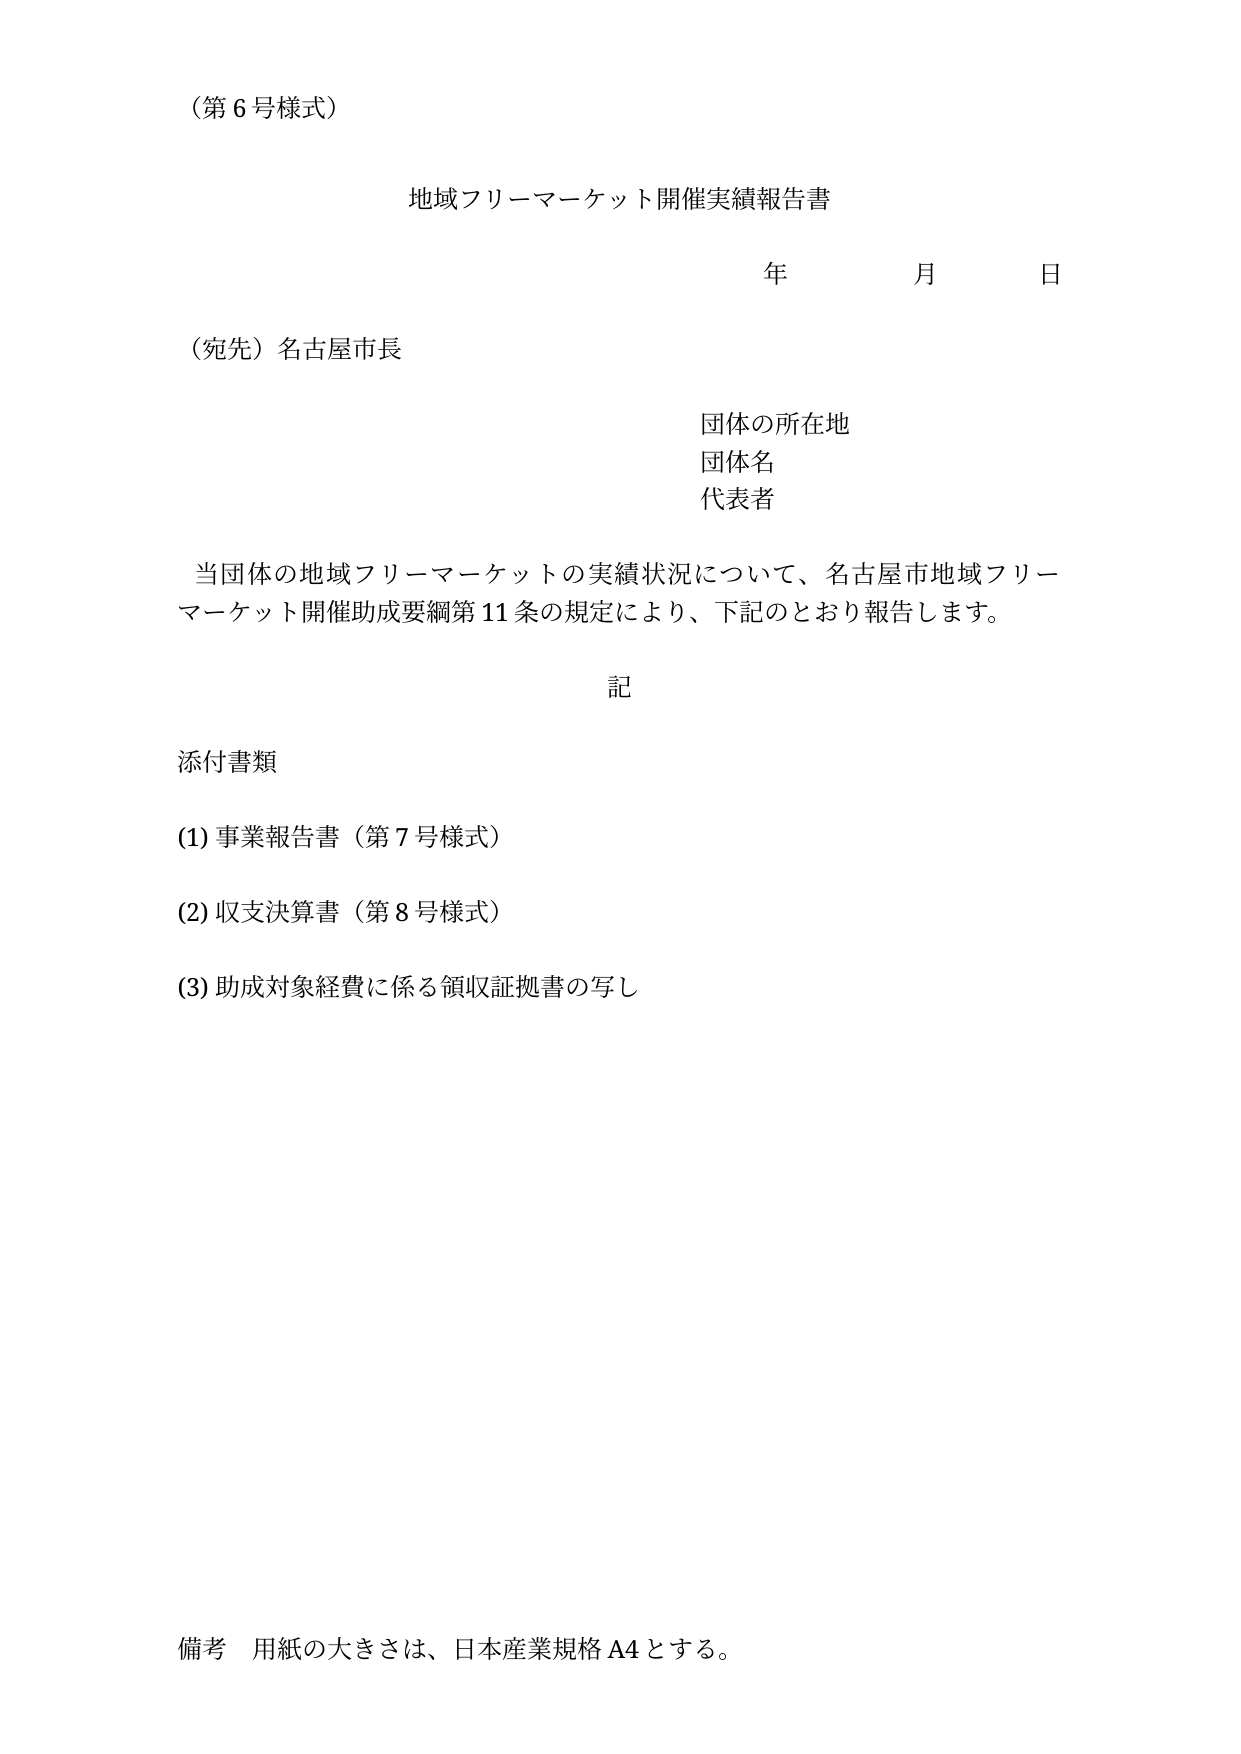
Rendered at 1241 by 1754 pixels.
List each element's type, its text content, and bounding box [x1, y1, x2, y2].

text (3) 助成対象経費に係る領収証拠書の写し [177, 967, 1063, 1004]
text 団体名 [700, 442, 1063, 479]
text 添付書類 [177, 742, 1063, 779]
text (1) 事業報告書（第7号様式） [177, 817, 1063, 854]
text 地域フリーマーケット開催実績報告書 [177, 179, 1063, 217]
text (2) 収支決算書（第8号様式） [177, 892, 1063, 929]
text （宛先）名古屋市長 [177, 329, 1063, 367]
text 年 月 日 [177, 254, 1063, 292]
text 団体の所在地 [700, 404, 1063, 442]
text 代表者 [700, 479, 1063, 517]
subtitle 記 [177, 667, 1063, 704]
text 当団体の地域フリーマーケットの実績状況について、名古屋市地域フリーマーケット開催助成要綱第11条の規定により、下記のとおり報告します。 [177, 554, 1063, 629]
